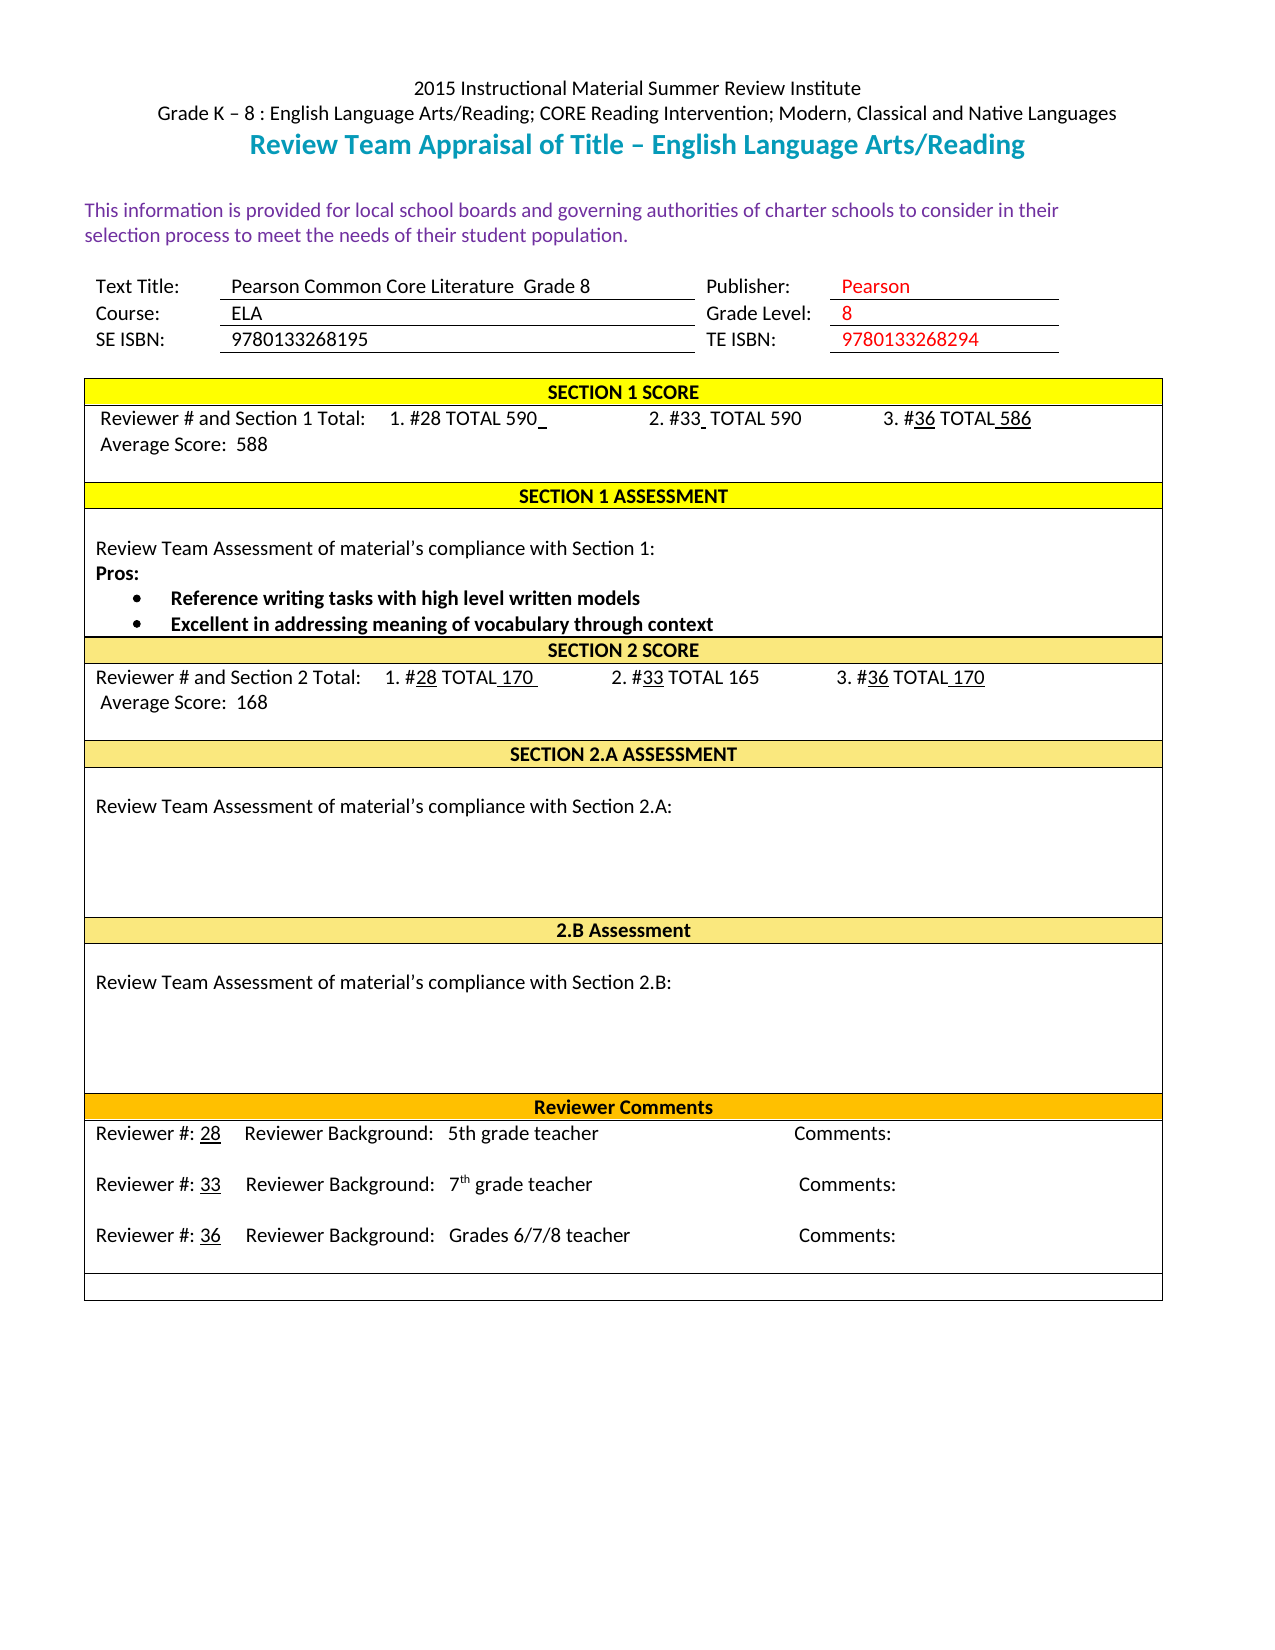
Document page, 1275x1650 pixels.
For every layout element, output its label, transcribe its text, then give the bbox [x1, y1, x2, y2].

table_cell Reviewer # and Section 2 Total: 1. #28 TOTAL 170 2. #33 TOTAL 165 3. #36 TOTAL 170 Average Score: 168 [85, 664, 1162, 740]
table_header SECTION 1 SCORE [85, 379, 1162, 404]
table_cell TE ISBN: [695, 325, 830, 352]
text This information is provided for local school boards and governing authorities of charter schools to consider in their selection process to meet the needs of their student population. [84, 197, 1125, 248]
table_cell Reviewer # and Section 1 Total: 1. #28 TOTAL 590 2. #33 TOTAL 590 3. #36 TOTAL 586 Average Score: 588 [85, 406, 1162, 482]
table_header Text Title: [84, 273, 220, 299]
text 2015 Instructional Material Summer Review Institute [150, 75, 1125, 100]
table_cell SE ISBN: [84, 325, 220, 352]
table_header Publisher: [695, 273, 830, 299]
text Review Team Appraisal of Title – English Language Arts/Reading [150, 126, 1125, 161]
table_header Pearson [830, 273, 1059, 299]
table_cell Review Team Assessment of material’s compliance with Section 2.B: [85, 944, 1162, 1093]
table_header Pearson Common Core Literature Grade 8 [220, 273, 695, 299]
table_cell 2.B Assessment [85, 918, 1162, 943]
table_cell SECTION 2 SCORE [85, 638, 1162, 663]
table_cell Grade Level: [695, 299, 830, 325]
text Grade K – 8 : English Language Arts/Reading; CORE Reading Intervention; Modern, Classical and Native Languages [150, 100, 1125, 126]
table_cell Reviewer #: 28 Reviewer Background: 5th grade teacher Comments: Reviewer #: 33 Reviewer Background: 7th grade teacher Comments: Reviewer #: 36 Reviewer Background: Grades 6/7/8 teacher Comments: [85, 1121, 1162, 1273]
table_cell SECTION 2.A ASSESSMENT [85, 741, 1162, 767]
table_cell Review Team Assessment of material’s compliance with Section 2.A: [85, 768, 1162, 917]
table_cell 9780133268294 [830, 326, 1059, 352]
table_cell ELA [220, 300, 695, 325]
table_cell 9780133268195 [220, 326, 695, 352]
table_cell Review Team Assessment of material’s compliance with Section 1: Pros: Reference writing tasks with high level written models Excellent in addressing meaning of vocabulary through context [85, 509, 1162, 636]
table_cell 8 [830, 300, 1059, 325]
table_cell SECTION 1 ASSESSMENT [85, 483, 1162, 508]
table_cell Reviewer Comments [85, 1094, 1162, 1119]
table_cell [85, 1274, 1162, 1299]
table_cell Course: [84, 299, 220, 325]
